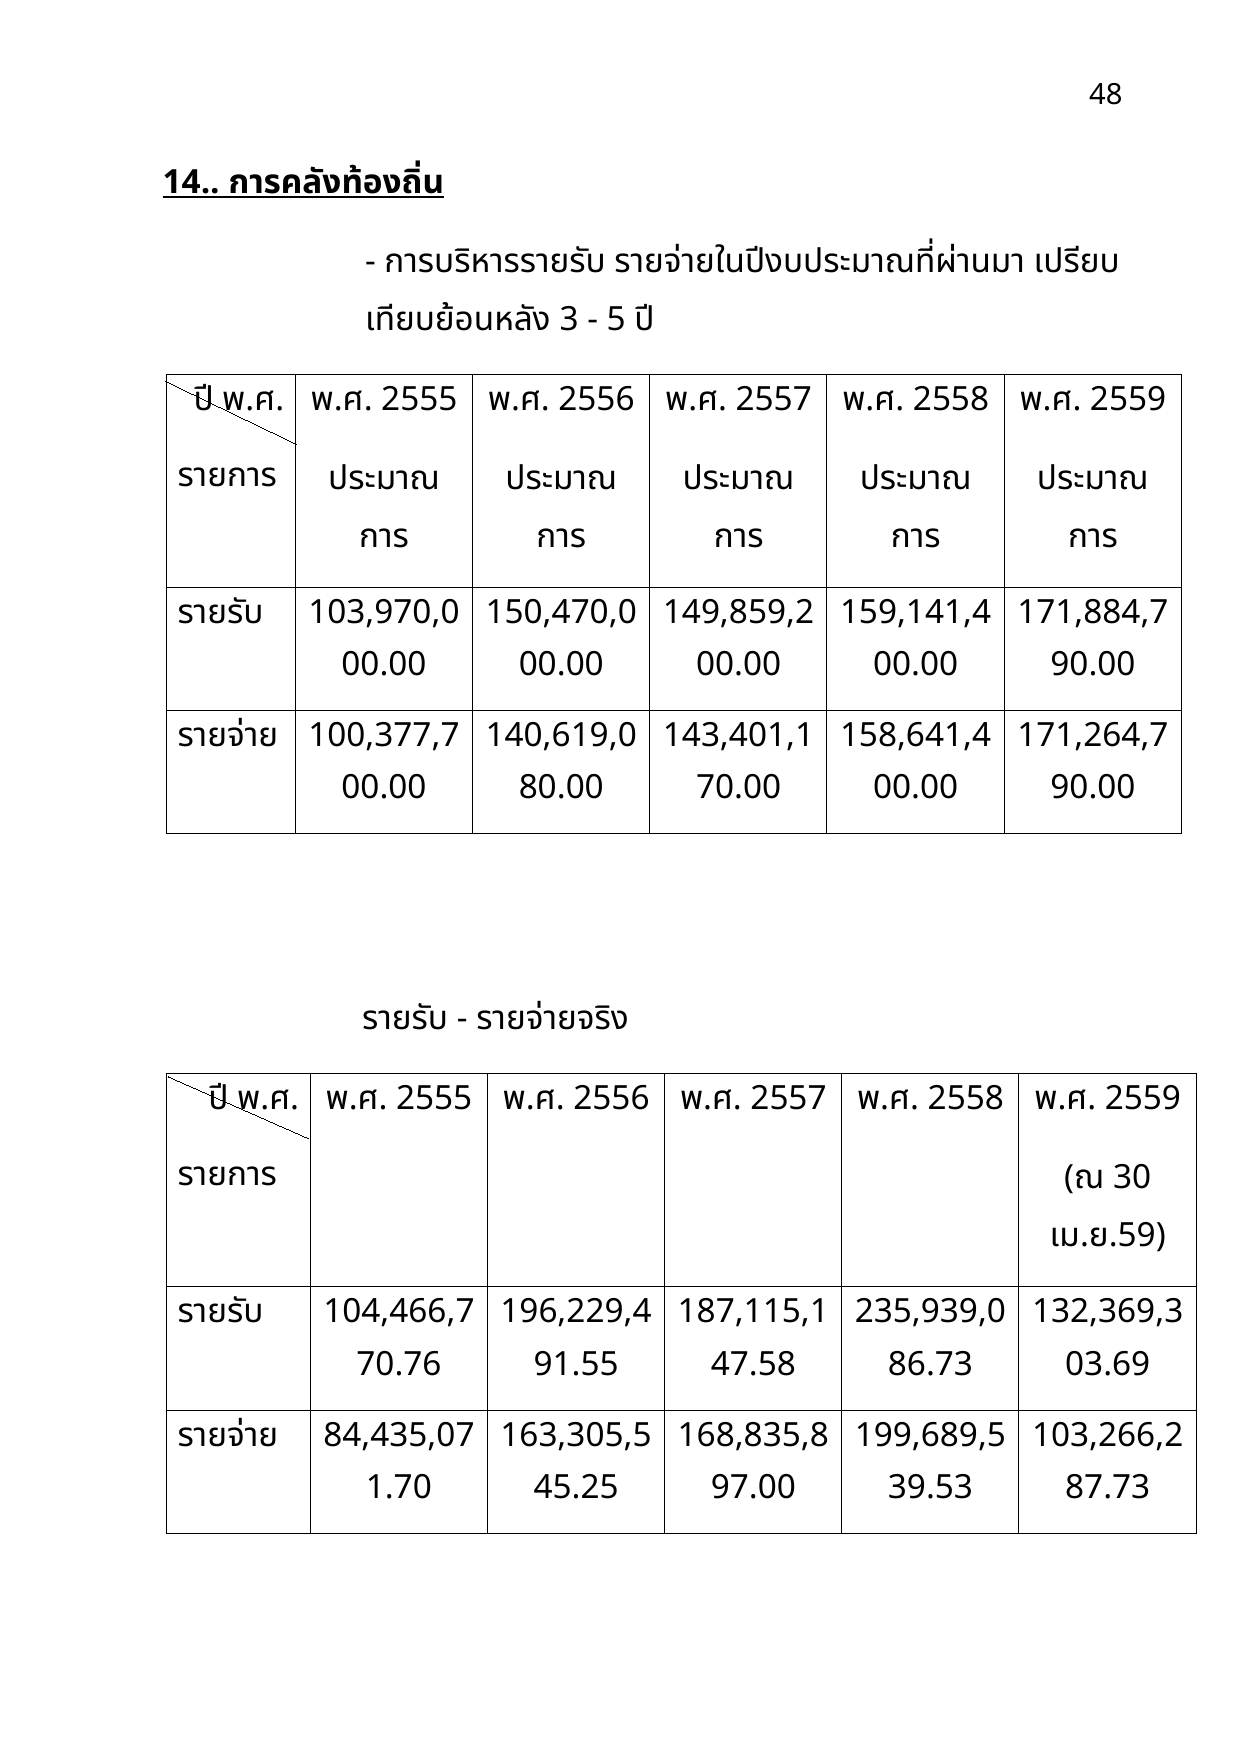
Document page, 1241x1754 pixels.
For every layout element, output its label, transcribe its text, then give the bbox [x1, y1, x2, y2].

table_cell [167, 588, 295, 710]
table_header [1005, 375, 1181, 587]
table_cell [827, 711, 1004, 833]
text รายรับ - รายจ่ายจริง [327, 994, 1122, 1044]
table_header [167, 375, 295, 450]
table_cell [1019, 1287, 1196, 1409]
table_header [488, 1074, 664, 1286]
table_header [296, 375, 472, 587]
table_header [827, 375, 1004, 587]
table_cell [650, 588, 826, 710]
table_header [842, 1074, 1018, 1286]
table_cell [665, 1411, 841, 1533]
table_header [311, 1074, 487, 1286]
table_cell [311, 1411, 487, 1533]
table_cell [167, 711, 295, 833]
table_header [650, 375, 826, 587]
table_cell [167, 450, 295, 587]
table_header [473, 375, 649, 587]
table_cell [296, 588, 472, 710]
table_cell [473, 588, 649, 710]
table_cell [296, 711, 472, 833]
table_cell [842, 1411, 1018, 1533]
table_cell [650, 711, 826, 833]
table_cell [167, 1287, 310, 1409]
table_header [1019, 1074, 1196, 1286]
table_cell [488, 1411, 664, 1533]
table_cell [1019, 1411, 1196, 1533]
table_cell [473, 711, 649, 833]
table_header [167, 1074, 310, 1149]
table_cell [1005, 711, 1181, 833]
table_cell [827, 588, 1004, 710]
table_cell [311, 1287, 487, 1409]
text - การบริหารรายรับ รายจ่ายในปีงบประมาณที่ผ่านมา เปรียบเทียบย้อนหลัง 3 - 5 ปี [365, 237, 1122, 345]
text 14.. การคลังท้องถิ่น [162, 158, 1122, 208]
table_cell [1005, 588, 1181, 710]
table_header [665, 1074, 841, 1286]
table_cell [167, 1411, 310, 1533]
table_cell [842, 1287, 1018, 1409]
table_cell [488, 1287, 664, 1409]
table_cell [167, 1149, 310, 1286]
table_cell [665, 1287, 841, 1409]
